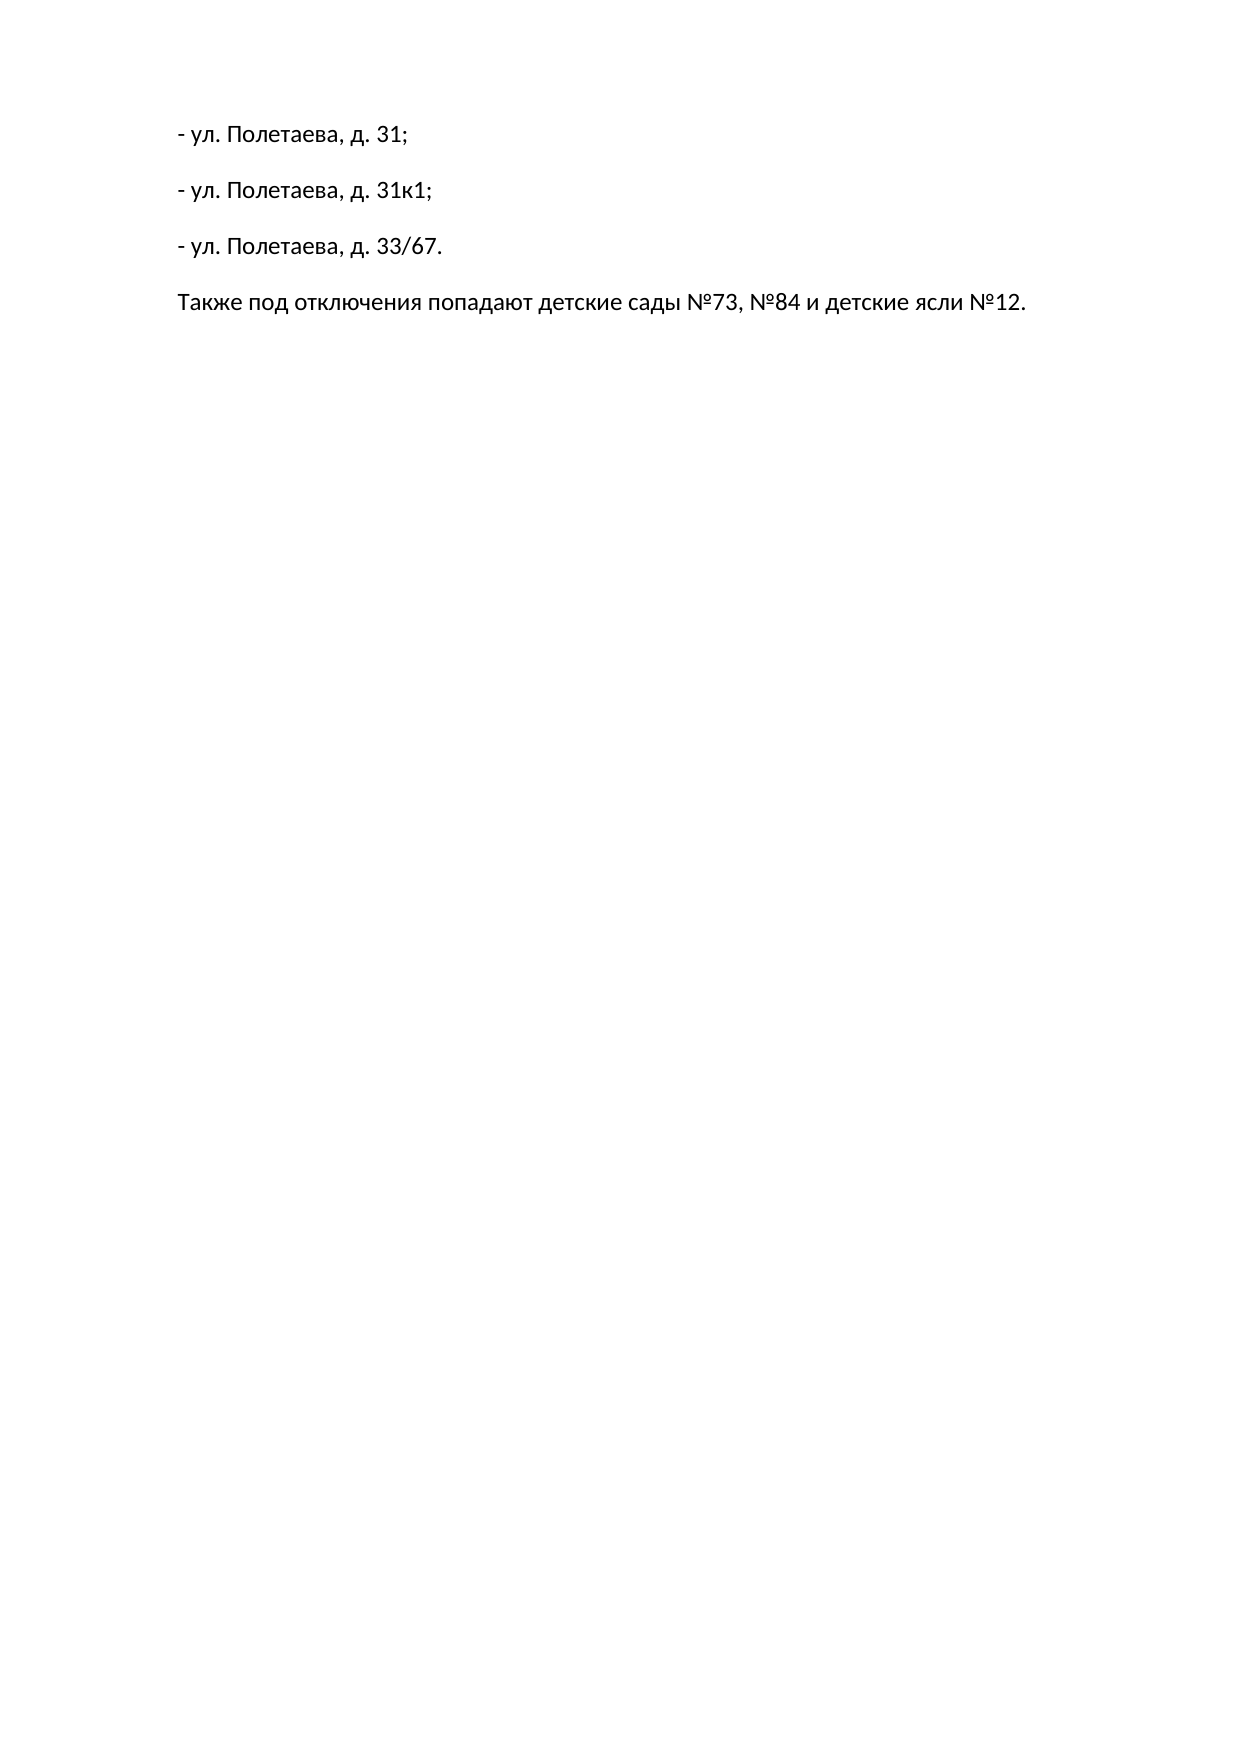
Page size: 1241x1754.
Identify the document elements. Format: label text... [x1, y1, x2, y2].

text - ул. Полетаева, д. 31; [177, 118, 1152, 149]
text - ул. Полетаева, д. 31к1; [177, 174, 1152, 204]
text - ул. Полетаева, д. 33/67. [177, 230, 1152, 260]
text Также под отключения попадают детские сады №73, №84 и детские ясли №12. [177, 286, 1152, 316]
